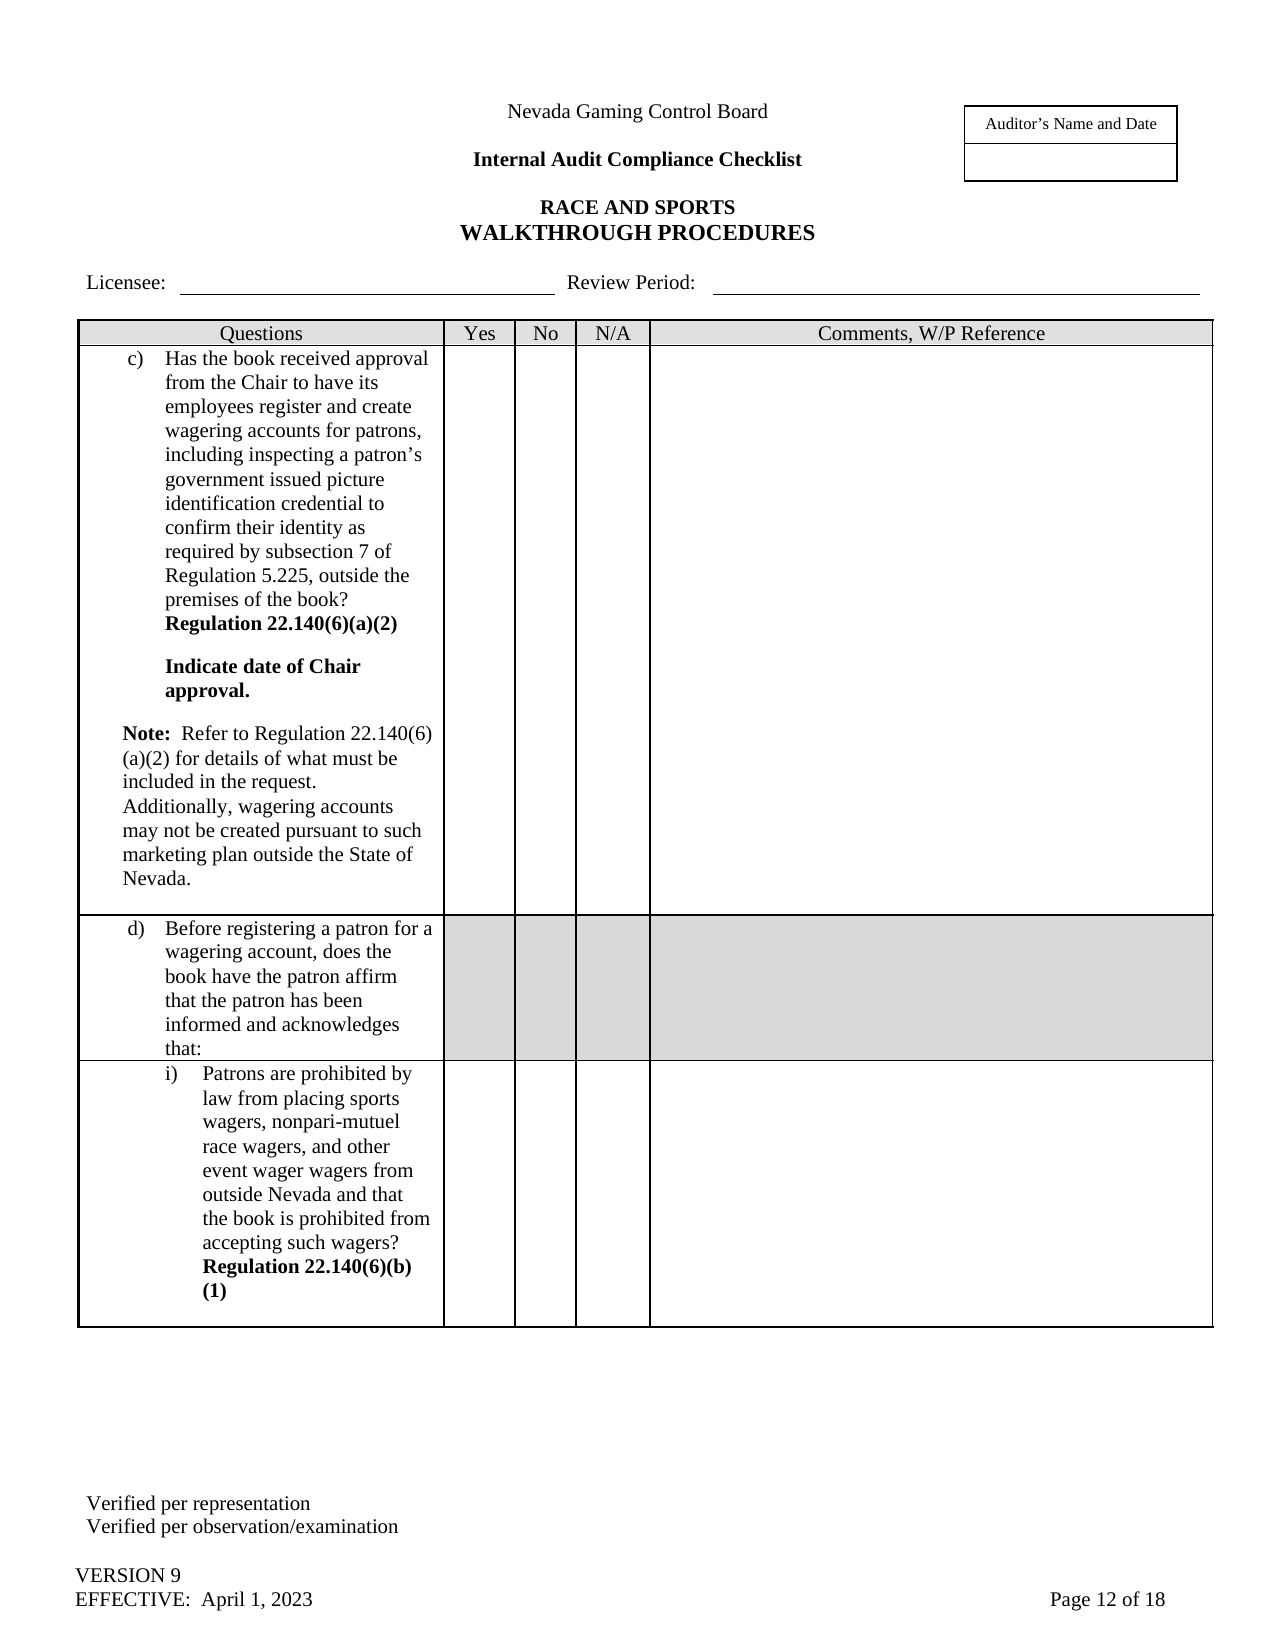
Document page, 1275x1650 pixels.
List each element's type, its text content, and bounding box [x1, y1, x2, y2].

table_cell [651, 916, 1212, 1060]
table_cell [445, 346, 514, 914]
table_header N/A [577, 321, 649, 344]
table_header No [516, 321, 575, 344]
table_header Yes [445, 321, 514, 344]
table_header Comments, W/P Reference [651, 321, 1212, 344]
table_cell [516, 1061, 575, 1326]
table_cell [445, 916, 514, 1060]
table_header Questions [80, 321, 443, 344]
table_cell [516, 916, 575, 1060]
table_cell Before registering a patron for a wagering account, does the book have the patron affirm that the patron has been informed and acknowledges that: [80, 916, 443, 1060]
table_cell [445, 1061, 514, 1326]
table_cell [577, 346, 649, 914]
table_cell [577, 916, 649, 1060]
table_cell [651, 346, 1212, 914]
table_cell [651, 1061, 1212, 1326]
table_cell [516, 346, 575, 914]
table_cell Has the book received approval from the Chair to have its employees register and create wagering accounts for patrons, including inspecting a patron’s government issued picture identification credential to confirm their identity as required by subsection 7 of Regulation 5.225, outside the premises of the book? Regulation 22.140(6)(a)(2) Indicate date of Chair approval. Note: Refer to Regulation 22.140(6)(a)(2) for details of what must be included in the request. Additionally, wagering accounts may not be created pursuant to such marketing plan outside the State of Nevada. [80, 346, 443, 914]
table_cell Patrons are prohibited by law from placing sports wagers, nonpari-mutuel race wagers, and other event wager wagers from outside Nevada and that the book is prohibited from accepting such wagers? Regulation 22.140(6)(b)(1) [80, 1061, 443, 1326]
table_cell [577, 1061, 649, 1326]
